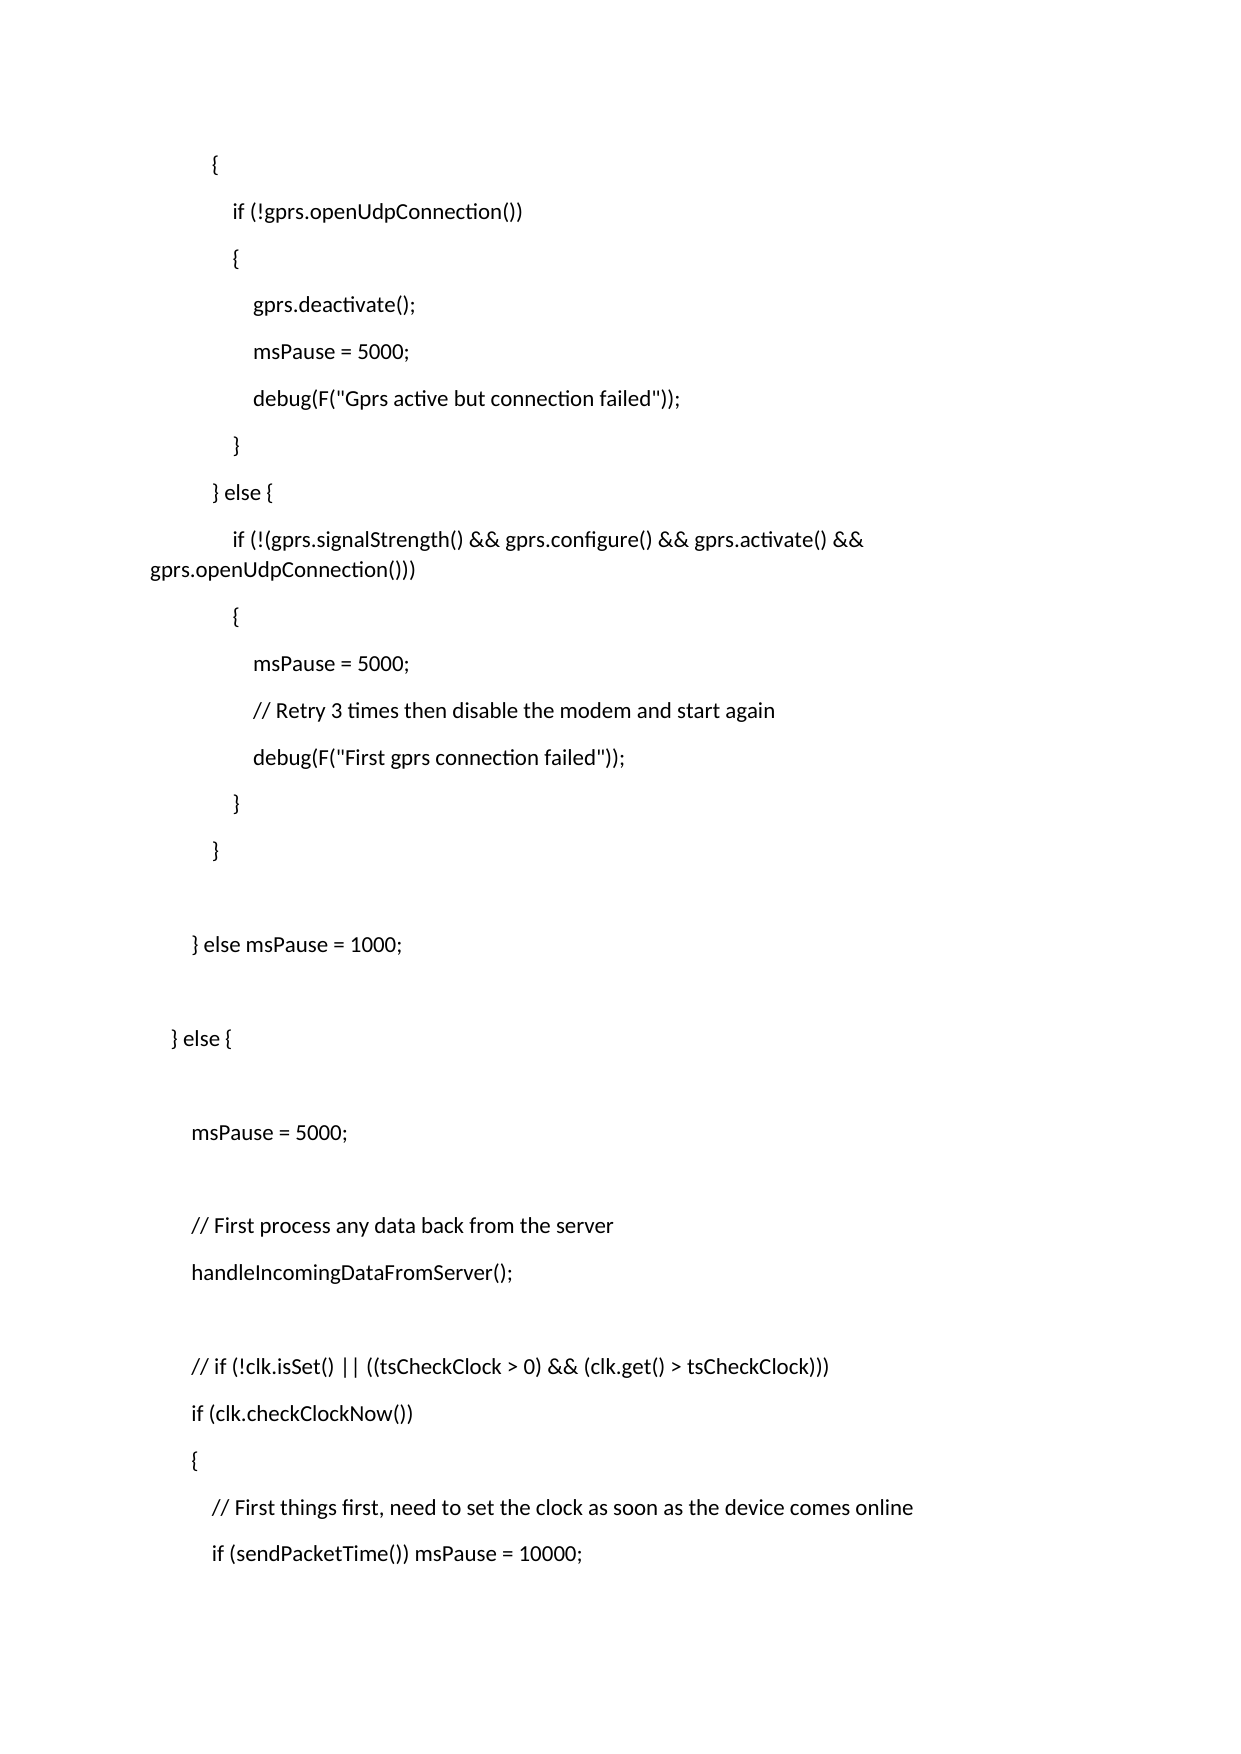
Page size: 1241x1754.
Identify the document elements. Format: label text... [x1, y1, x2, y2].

text { [150, 1446, 1090, 1474]
text } [150, 431, 1090, 459]
text if (clk.checkClockNow()) [150, 1399, 1090, 1427]
text if (!gprs.openUdpConnection()) [150, 197, 1090, 225]
text // Retry 3 times then disable the modem and start again [150, 696, 1090, 724]
text // if (!clk.isSet() || ((tsCheckClock > 0) && (clk.get() > tsCheckClock))) [150, 1352, 1090, 1380]
text debug(F("Gprs active but connection failed")); [150, 384, 1090, 412]
text } else { [150, 1024, 1090, 1052]
text if (!(gprs.signalStrength() && gprs.configure() && gprs.activate() && gprs.openUdpConnection())) [150, 525, 1090, 583]
text msPause = 5000; [150, 1118, 1090, 1146]
text } [150, 789, 1090, 818]
text msPause = 5000; [150, 649, 1090, 677]
text if (sendPacketTime()) msPause = 10000; [150, 1539, 1090, 1568]
text { [150, 244, 1090, 272]
text { [150, 602, 1090, 630]
text } else { [150, 478, 1090, 506]
text } else msPause = 1000; [150, 930, 1090, 958]
text msPause = 5000; [150, 337, 1090, 366]
text debug(F("First gprs connection failed")); [150, 743, 1090, 771]
text // First process any data back from the server [150, 1211, 1090, 1239]
text handleIncomingDataFromServer(); [150, 1258, 1090, 1286]
text { [150, 150, 1090, 178]
text // First things first, need to set the clock as soon as the device comes online [150, 1493, 1090, 1521]
text gprs.deactivate(); [150, 291, 1090, 319]
text } [150, 836, 1090, 864]
